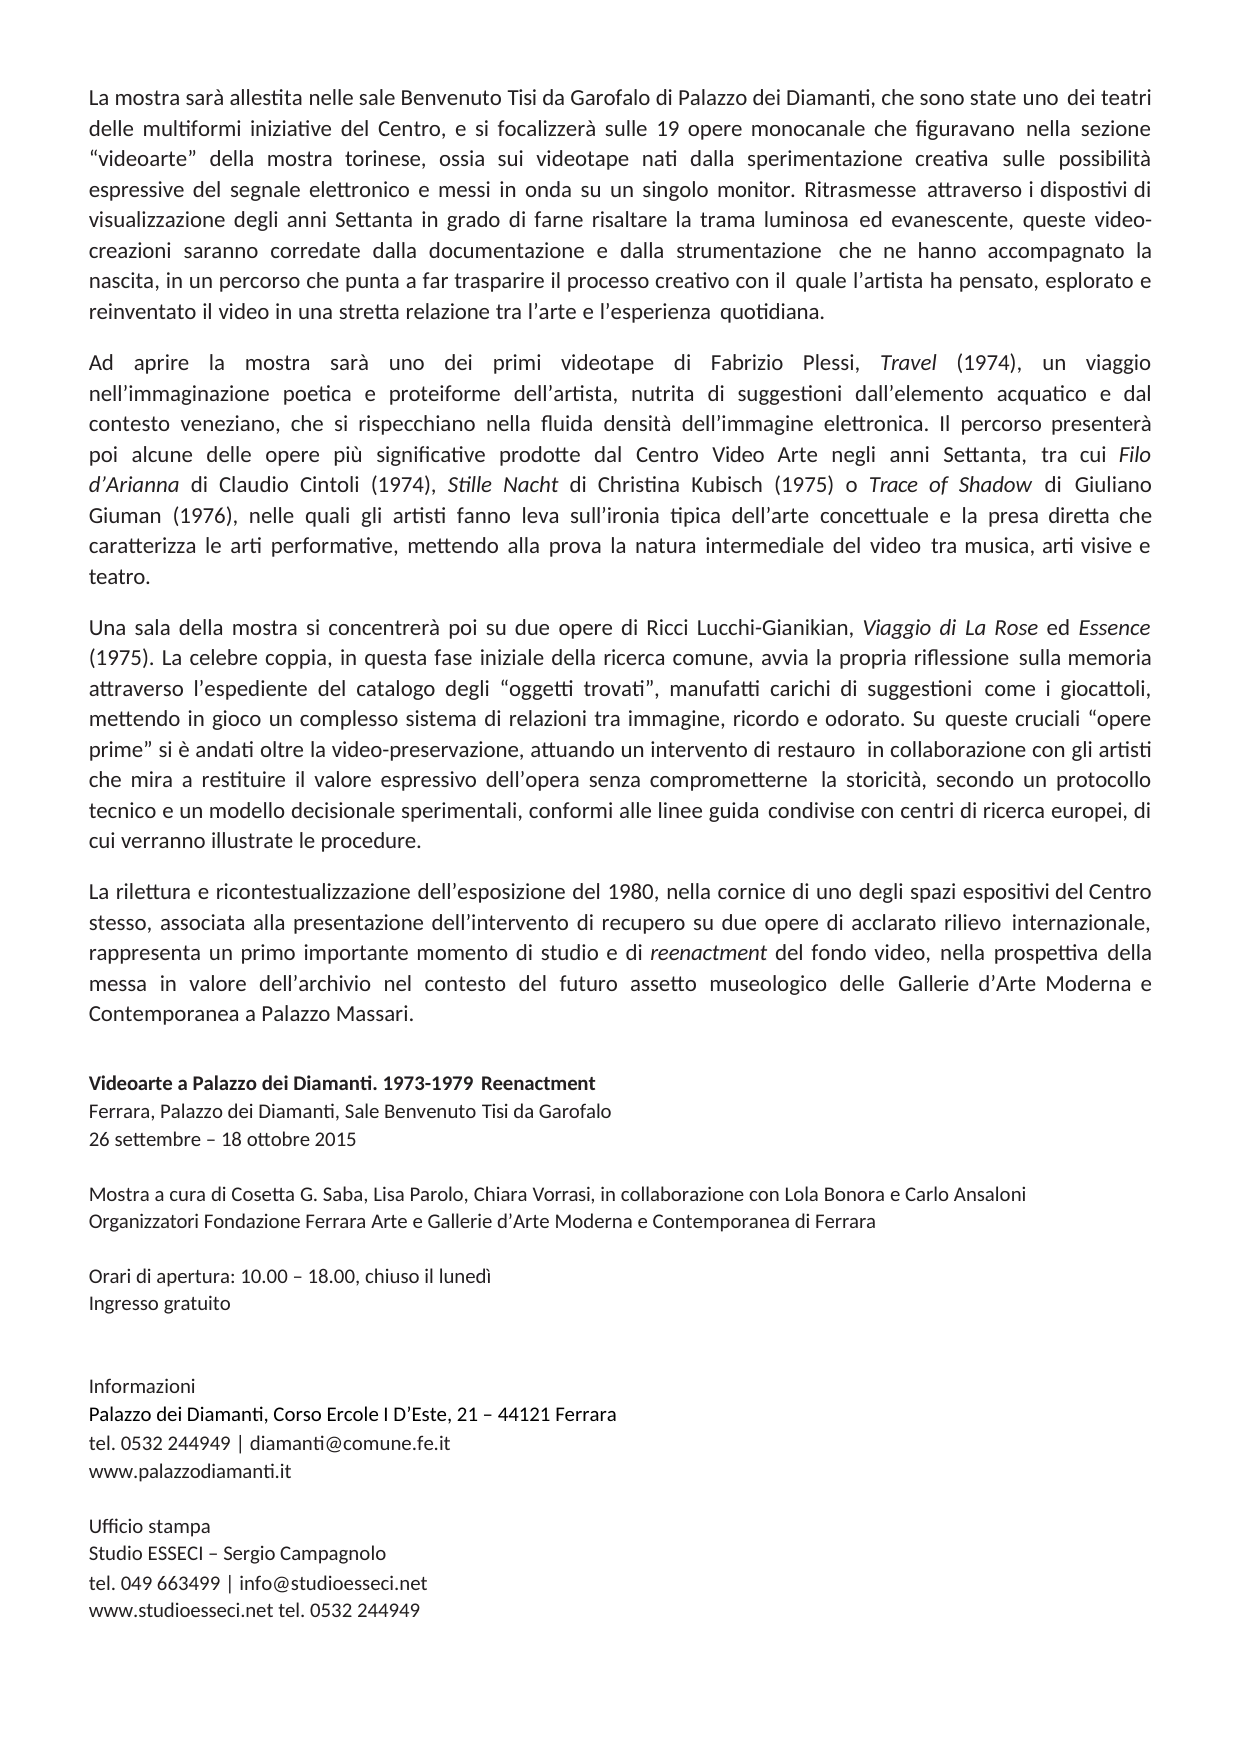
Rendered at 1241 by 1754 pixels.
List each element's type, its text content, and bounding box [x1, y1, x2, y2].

text 26 settembre – 18 ottobre 2015 [88, 1126, 686, 1151]
text Studio ESSECI – Sergio Campagnolo [88, 1540, 449, 1566]
text Una sala della mostra si concentrerà poi su due opere di Ricci Lucchi-Gianikian, Viaggio di La Rose ed Essence (1975). La celebre coppia, in questa fase iniziale della ricerca comune, avvia la propria riflessione sulla memoria attraverso l’espediente del catalogo degli “oggetti trovati”, manufatti carichi di suggestioni come i giocattoli, mettendo in gioco un complesso sistema di relazioni tra immagine, ricordo e odorato. Su queste cruciali “opere prime” si è andati oltre la video-preservazione, attuando un intervento di restauro in collaborazione con gli artisti che mira a restituire il valore espressivo dell’opera senza comprometterne la storicità, secondo un protocollo tecnico e un modello decisionale sperimentali, conformi alle linee guida condivise con centri di ricerca europei, di cui verranno illustrate le procedure. [88, 613, 1152, 854]
text www.studioesseci.net tel. 0532 244949 [88, 1597, 1163, 1623]
text tel. 0532 244949 | diamanti@comune.fe.it www.palazzodiamanti.it [88, 1430, 626, 1483]
text Videoarte a Palazzo dei Diamanti. 1973-1979 Reenactment [88, 1070, 626, 1096]
text Informazioni [88, 1373, 1163, 1399]
text Ufficio stampa [88, 1513, 1163, 1538]
text tel. 049 663499 | info@studioesseci.net [88, 1570, 449, 1595]
text Mostra a cura di Cosetta G. Saba, Lisa Parolo, Chiara Vorrasi, in collaborazione con Lola Bonora e Carlo Ansaloni [88, 1181, 1163, 1206]
text Palazzo dei Diamanti, Corso Ercole I D’Este, 21 – 44121 Ferrara [88, 1401, 638, 1426]
text Ad aprire la mostra sarà uno dei primi videotape di Fabrizio Plessi, Travel (1974), un viaggio nell’immaginazione poetica e proteiforme dell’artista, nutrita di suggestioni dall’elemento acquatico e dal contesto veneziano, che si rispecchiano nella fluida densità dell’immagine elettronica. Il percorso presenterà poi alcune delle opere più significative prodotte dal Centro Video Arte negli anni Settanta, tra cui Filo d’Arianna di Claudio Cintoli (1974), Stille Nacht di Christina Kubisch (1975) o Trace of Shadow di Giuliano Giuman (1976), nelle quali gli artisti fanno leva sull’ironia tipica dell’arte concettuale e la presa diretta che caratterizza le arti performative, mettendo alla prova la natura intermediale del video tra musica, arti visive e teatro. [88, 348, 1152, 590]
text La mostra sarà allestita nelle sale Benvenuto Tisi da Garofalo di Palazzo dei Diamanti, che sono state uno dei teatri delle multiformi iniziative del Centro, e si focalizzerà sulle 19 opere monocanale che figuravano nella sezione “videoarte” della mostra torinese, ossia sui videotape nati dalla sperimentazione creativa sulle possibilità espressive del segnale elettronico e messi in onda su un singolo monitor. Ritrasmesse attraverso i dispostivi di visualizzazione degli anni Settanta in grado di farne risaltare la trama luminosa ed evanescente, queste video-creazioni saranno corredate dalla documentazione e dalla strumentazione che ne hanno accompagnato la nascita, in un percorso che punta a far trasparire il processo creativo con il quale l’artista ha pensato, esplorato e reinventato il video in una stretta relazione tra l’arte e l’esperienza quotidiana. [88, 83, 1152, 325]
text Orari di apertura: 10.00 – 18.00, chiuso il lunedì Ingresso gratuito [88, 1263, 524, 1316]
text Organizzatori Fondazione Ferrara Arte e Gallerie d’Arte Moderna e Contemporanea di Ferrara [88, 1208, 1163, 1233]
text La rilettura e ricontestualizzazione dell’esposizione del 1980, nella cornice di uno degli spazi espositivi del Centro stesso, associata alla presentazione dell’intervento di recupero su due opere di acclarato rilievo internazionale, rappresenta un primo importante momento di studio e di reenactment del fondo video, nella prospettiva della messa in valore dell’archivio nel contesto del futuro assetto museologico delle Gallerie d’Arte Moderna e Contemporanea a Palazzo Massari. [88, 877, 1152, 1027]
text Ferrara, Palazzo dei Diamanti, Sale Benvenuto Tisi da Garofalo [88, 1098, 686, 1124]
